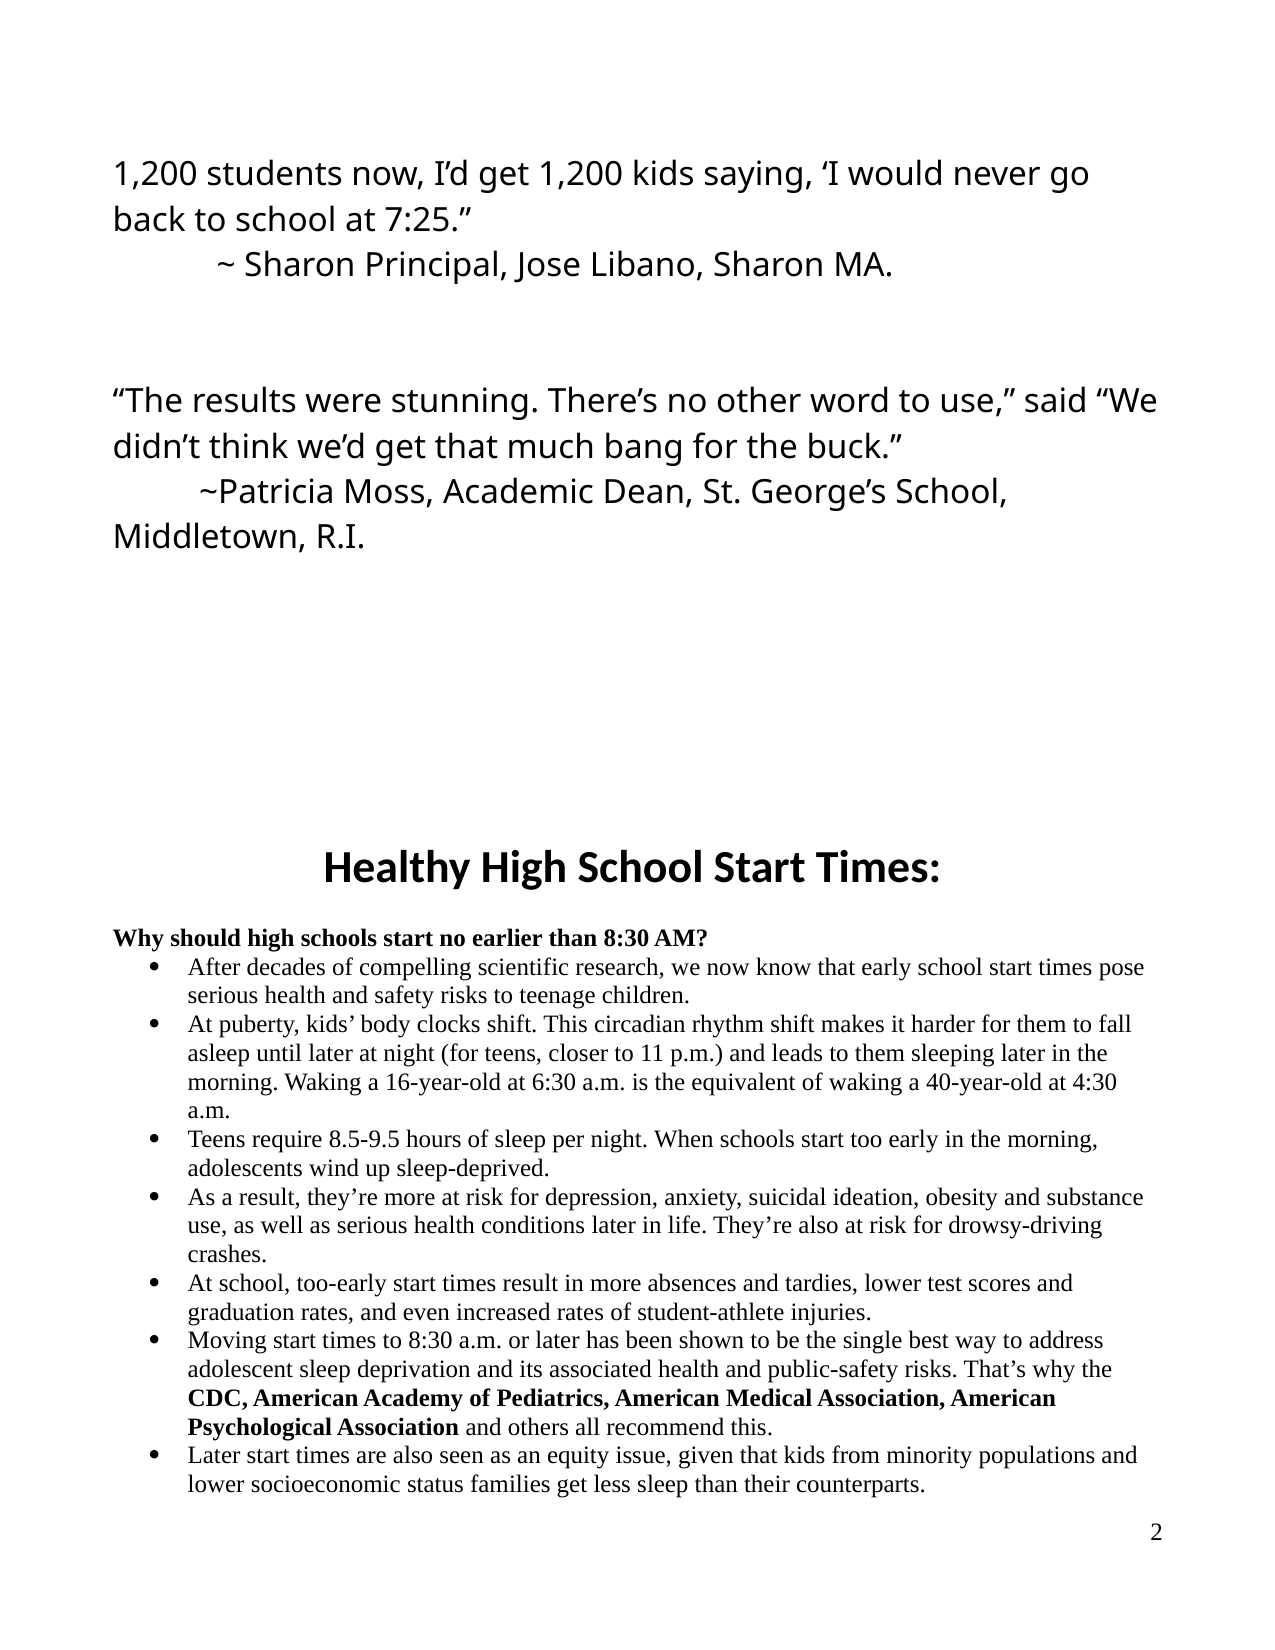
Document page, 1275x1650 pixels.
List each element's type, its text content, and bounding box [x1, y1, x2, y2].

list After decades of compelling scientific research, we now know that early school start times pose serious health and safety risks to teenage children. [150, 952, 1162, 1009]
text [112, 150, 1162, 286]
list At puberty, kids’ body clocks shift. This circadian rhythm shift makes it harder for them to fall asleep until later at night (for teens, closer to 11 p.m.) and leads to them sleeping later in the morning. Waking a 16-year-old at 6:30 a.m. is the equivalent of waking a 40-year-old at 4:30 a.m. [150, 1009, 1162, 1124]
text Why should high schools start no earlier than 8:30 AM? [112, 923, 1162, 952]
list As a result, they’re more at risk for depression, anxiety, suicidal ideation, obesity and substance use, as well as serious health conditions later in life. They’re also at risk for drowsy-driving crashes. [150, 1182, 1162, 1268]
text “The results were stunning. There’s no other word to use,’’ said “We didn’t think we’d get that much bang for the buck.’’ ~Patricia Moss, Academic Dean, St. George’s School, Middletown, R.I. [112, 332, 1162, 559]
text Healthy High School Start Times: [112, 838, 1162, 923]
list Later start times are also seen as an equity issue, given that kids from minority populations and lower socioeconomic status families get less sleep than their counterparts. [150, 1441, 1162, 1498]
list Teens require 8.5-9.5 hours of sleep per night. When schools start too early in the morning, adolescents wind up sleep-deprived. [150, 1124, 1162, 1182]
list Moving start times to 8:30 a.m. or later has been shown to be the single best way to address adolescent sleep deprivation and its associated health and public-safety risks. That’s why the CDC, American Academy of Pediatrics, American Medical Association, American Psychological Association and others all recommend this. [150, 1326, 1162, 1441]
list At school, too-early start times result in more absences and tardies, lower test scores and graduation rates, and even increased rates of student-athlete injuries. [150, 1268, 1162, 1326]
